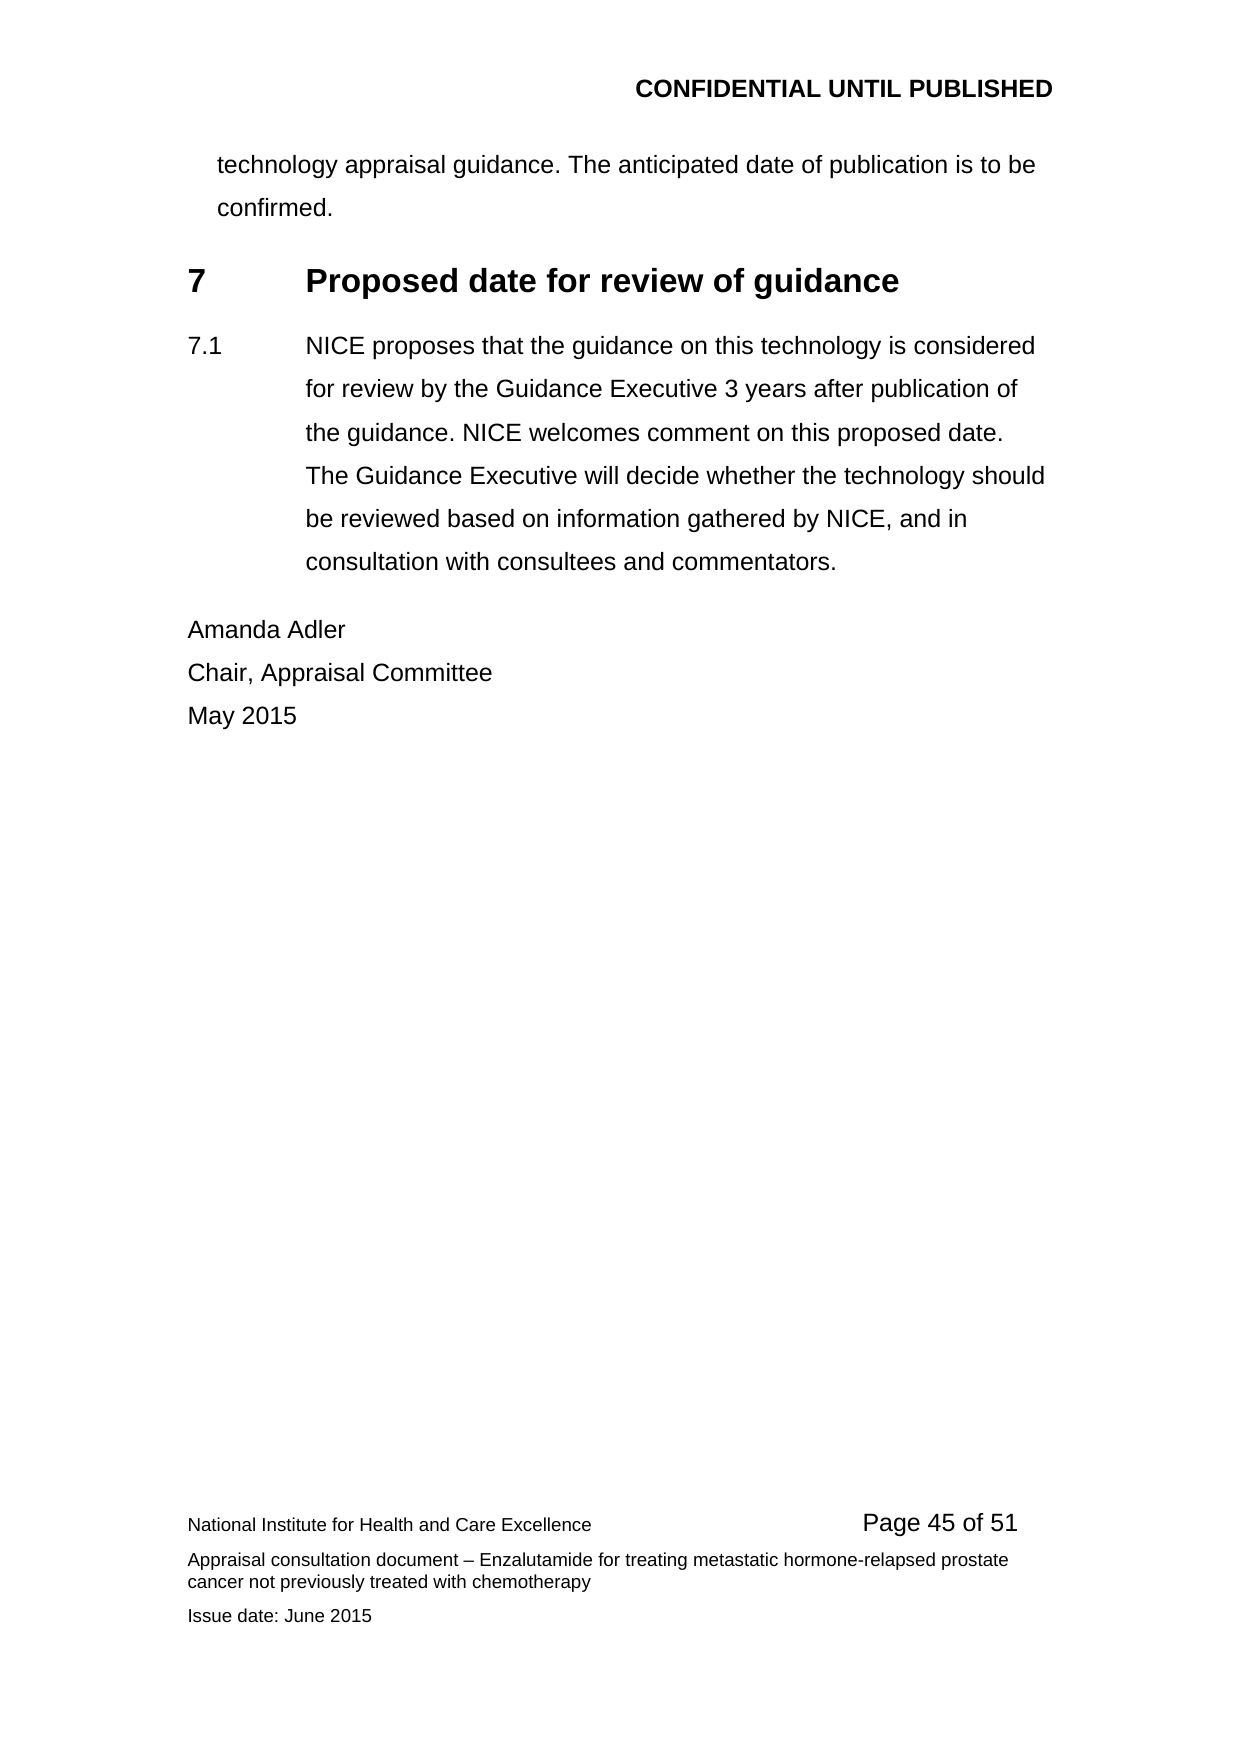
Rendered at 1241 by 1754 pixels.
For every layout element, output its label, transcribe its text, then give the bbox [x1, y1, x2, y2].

text NICE proposes that the guidance on this technology is considered for review by the Guidance Executive 3 years after publication of the guidance. NICE welcomes comment on this proposed date. The Guidance Executive will decide whether the technology should be reviewed based on information gathered by NICE, and in consultation with consultees and commentators. [187, 331, 1053, 576]
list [187, 150, 1053, 222]
subtitle Proposed date for review of guidance [187, 261, 1053, 300]
text Amanda Adler Chair, Appraisal Committee May 2015 [187, 615, 1053, 730]
